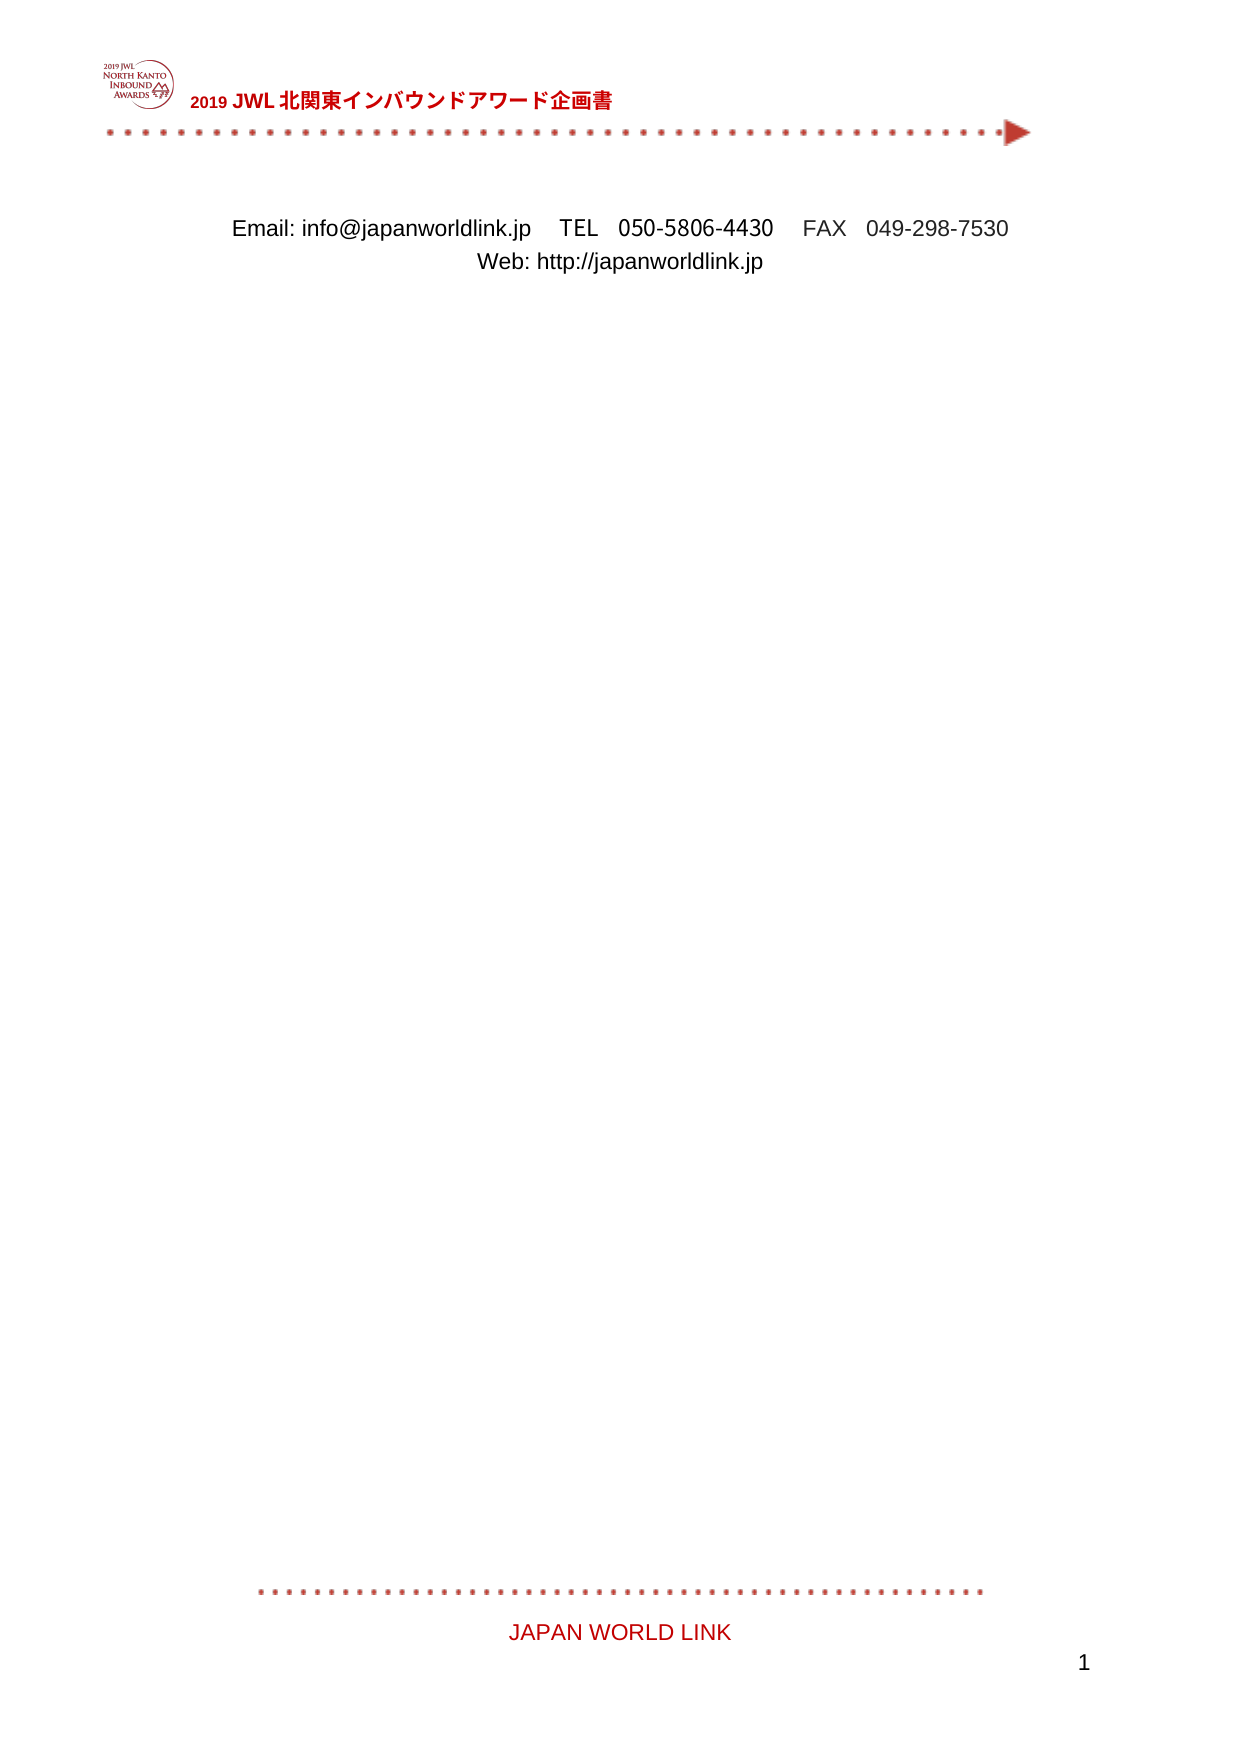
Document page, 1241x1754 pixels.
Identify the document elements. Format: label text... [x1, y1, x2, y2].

text Email: info@japanworldlink.jp TEL 050-5806-4430 FAX 049-298-7530 [150, 210, 1090, 243]
text Web: http://japanworldlink.jp [150, 248, 1090, 274]
picture [246, 1588, 995, 1595]
picture [90, 118, 1032, 146]
picture [103, 60, 174, 109]
